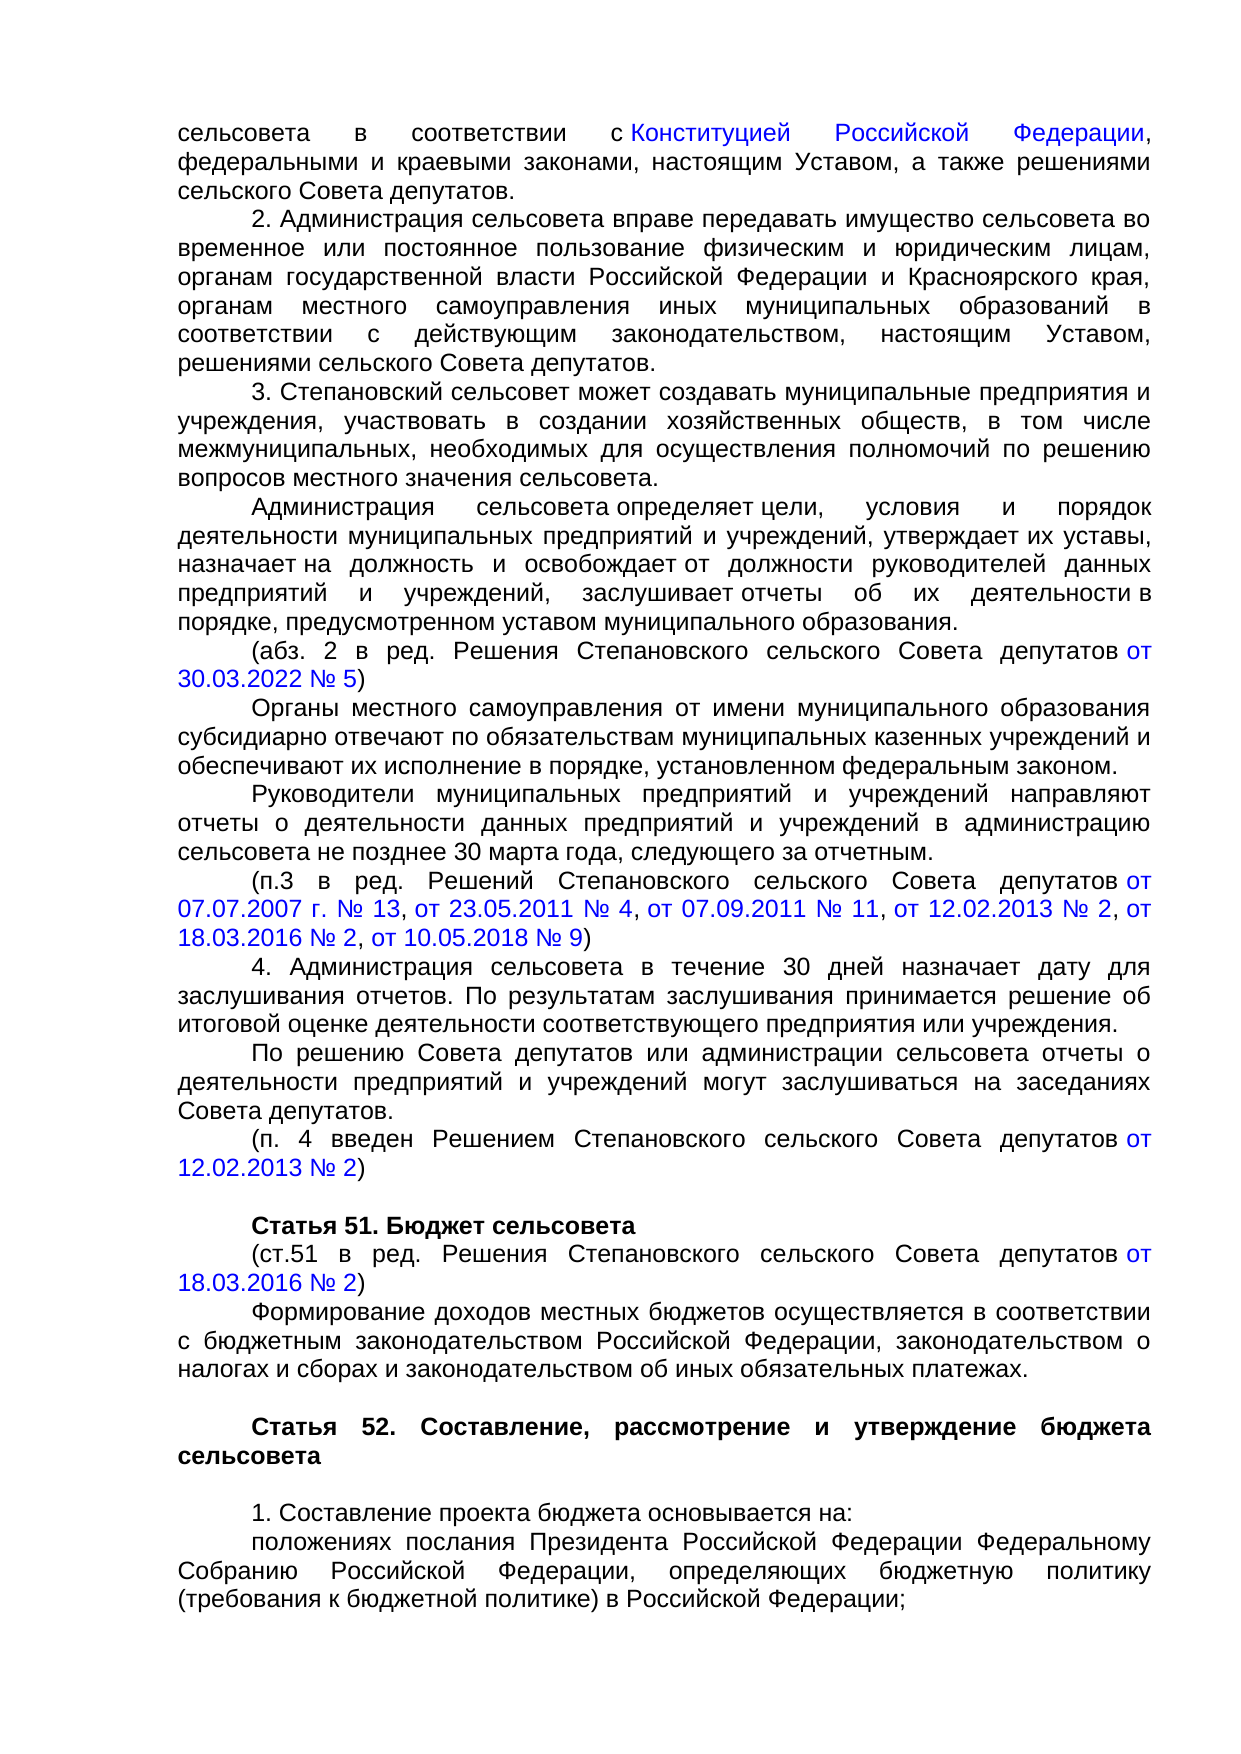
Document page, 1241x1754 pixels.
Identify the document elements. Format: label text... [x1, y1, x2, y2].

text положениях послания Президента Российской Федерации Федеральному Собранию Российской Федерации, определяющих бюджетную политику (требования к бюджетной политике) в Российской Федерации; [177, 1527, 1152, 1613]
text Руководители муниципальных предприятий и учреждений направляют отчеты о деятельности данных предприятий и учреждений в администрацию сельсовета не позднее 30 марта года, следующего за отчетным. [177, 779, 1152, 866]
text Статья 52. Составление, рассмотрение и утверждение бюджета сельсовета [177, 1412, 1152, 1469]
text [177, 118, 1152, 204]
text 3. Степановский сельсовет может создавать муниципальные предприятия и учреждения, участвовать в создании хозяйственных обществ, в том числе межмуниципальных, необходимых для осуществления полномочий по решению вопросов местного значения сельсовета. [177, 377, 1152, 492]
text 2. Администрация сельсовета вправе передавать имущество сельсовета во временное или постоянное пользование физическим и юридическим лицам, органам государственной власти Российской Федерации и Красноярского края, органам местного самоуправления иных муниципальных образований в соответствии с действующим законодательством, настоящим Уставом, решениями сельского Совета депутатов. [177, 204, 1152, 377]
text По решению Совета депутатов или администрации сельсовета отчеты о деятельности предприятий и учреждений могут заслушиваться на заседаниях Совета депутатов. [177, 1038, 1152, 1124]
text (ст.51 в ред. Решения Степановского сельского Совета депутатов от 18.03.2016 № 2) [177, 1239, 1152, 1297]
text Администрация сельсовета определяет цели, условия и порядок деятельности муниципальных предприятий и учреждений, утверждает их уставы, назначает на должность и освобождает от должности руководителей данных предприятий и учреждений, заслушивает отчеты об их деятельности в порядке, предусмотренном уставом муниципального образования. [177, 492, 1152, 636]
text Статья 51. Бюджет сельсовета [177, 1211, 1152, 1239]
text (п.3 в ред. Решений Степановского сельского Совета депутатов от 07.07.2007 г. № 13, от 23.05.2011 № 4, от 07.09.2011 № 11, от 12.02.2013 № 2, от 18.03.2016 № 2, от 10.05.2018 № 9) [177, 866, 1152, 952]
text (п. 4 введен Решением Степановского сельского Совета депутатов от 12.02.2013 № 2) [177, 1124, 1152, 1182]
text Органы местного самоуправления от имени муниципального образования субсидиарно отвечают по обязательствам муниципальных казенных учреждений и обеспечивают их исполнение в порядке, установленном федеральным законом. [177, 693, 1152, 779]
text 1. Составление проекта бюджета основывается на: [177, 1498, 1152, 1527]
text (абз. 2 в ред. Решения Степановского сельского Совета депутатов от 30.03.2022 № 5) [177, 636, 1152, 693]
text Формирование доходов местных бюджетов осуществляется в соответствии с бюджетным законодательством Российской Федерации, законодательством о налогах и сборах и законодательством об иных обязательных платежах. [177, 1297, 1152, 1383]
text 4. Администрация сельсовета в течение 30 дней назначает дату для заслушивания отчетов. По результатам заслушивания принимается решение об итоговой оценке деятельности соответствующего предприятия или учреждения. [177, 952, 1152, 1038]
